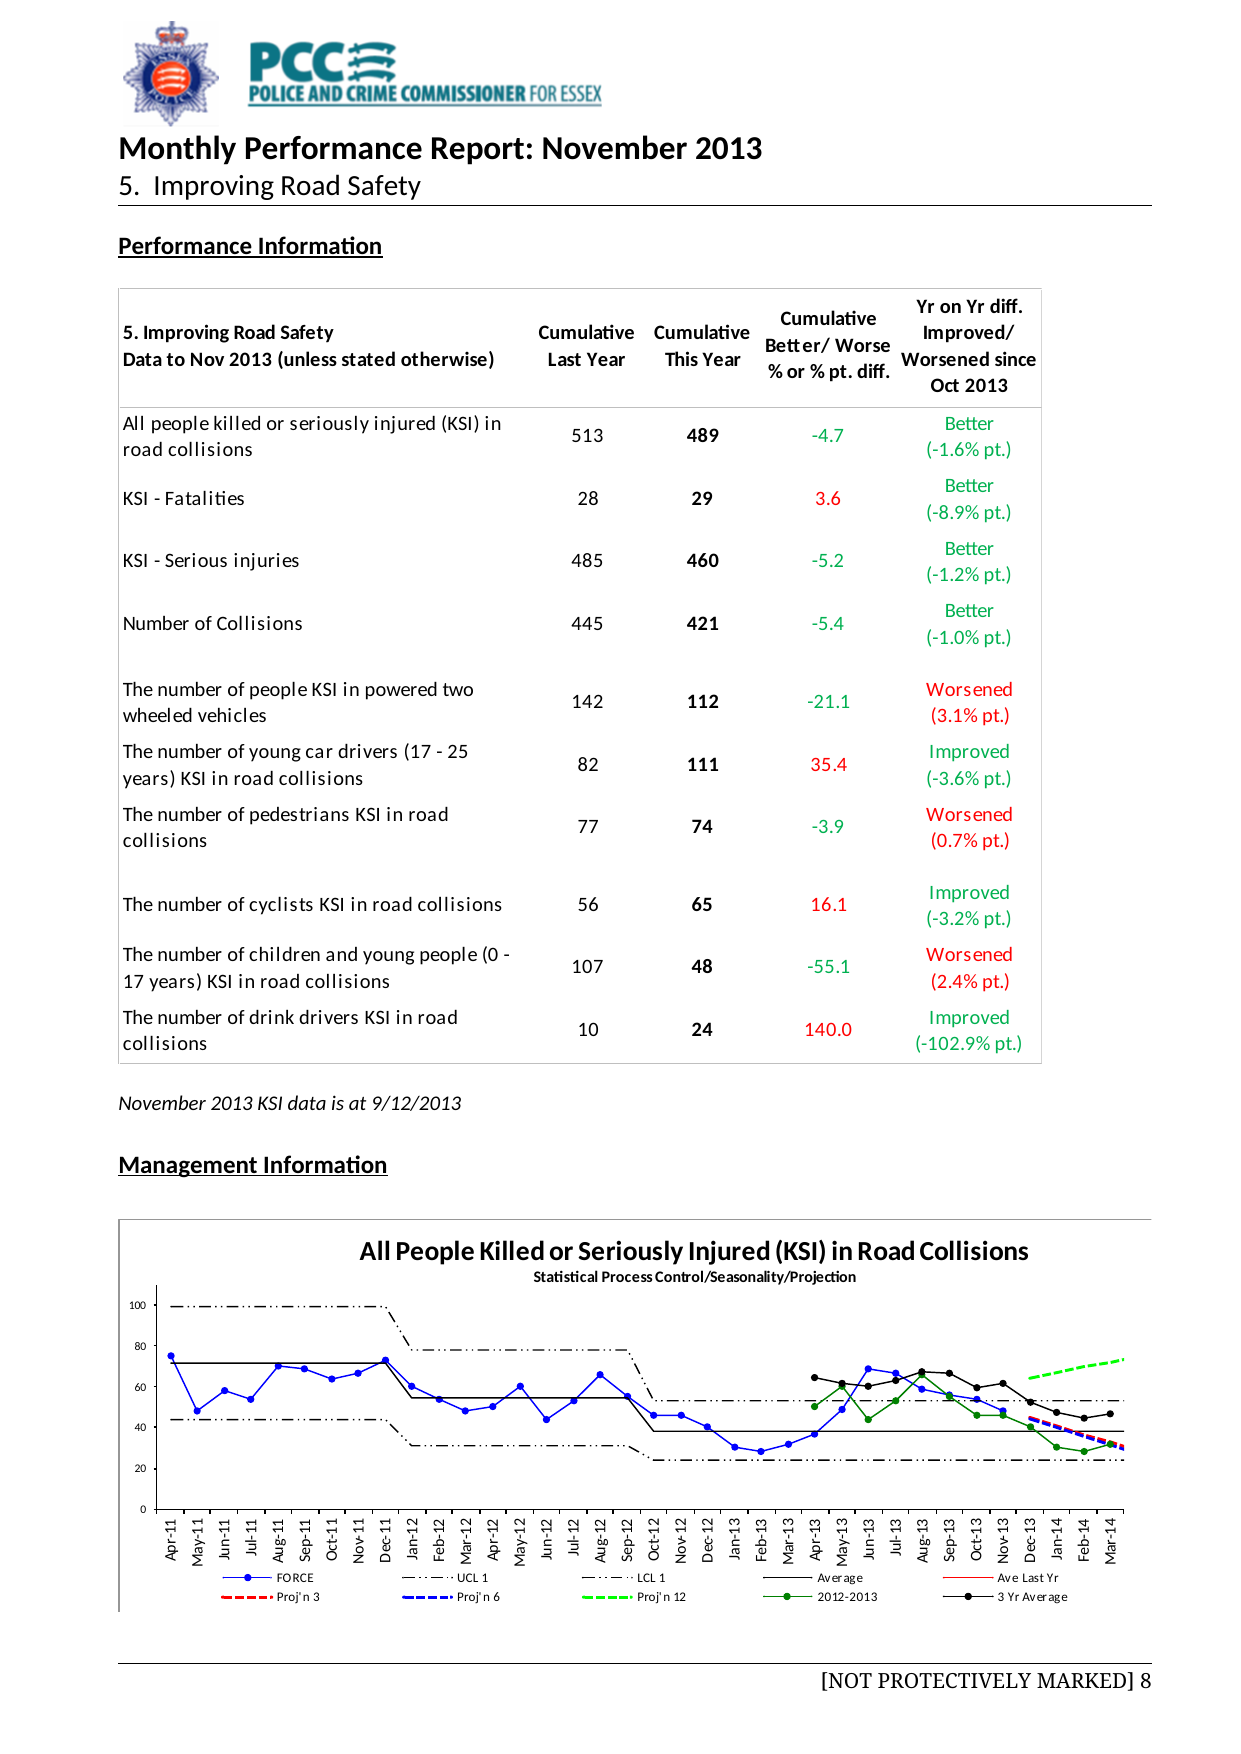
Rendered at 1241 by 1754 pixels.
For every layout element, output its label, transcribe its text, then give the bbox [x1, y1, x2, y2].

text Management Information [118, 1149, 1152, 1179]
picture [236, 33, 602, 118]
text November 2013 KSI data is at 9/12/2013 [118, 1091, 1152, 1116]
text Performance Information [118, 230, 1152, 261]
picture [121, 21, 218, 125]
